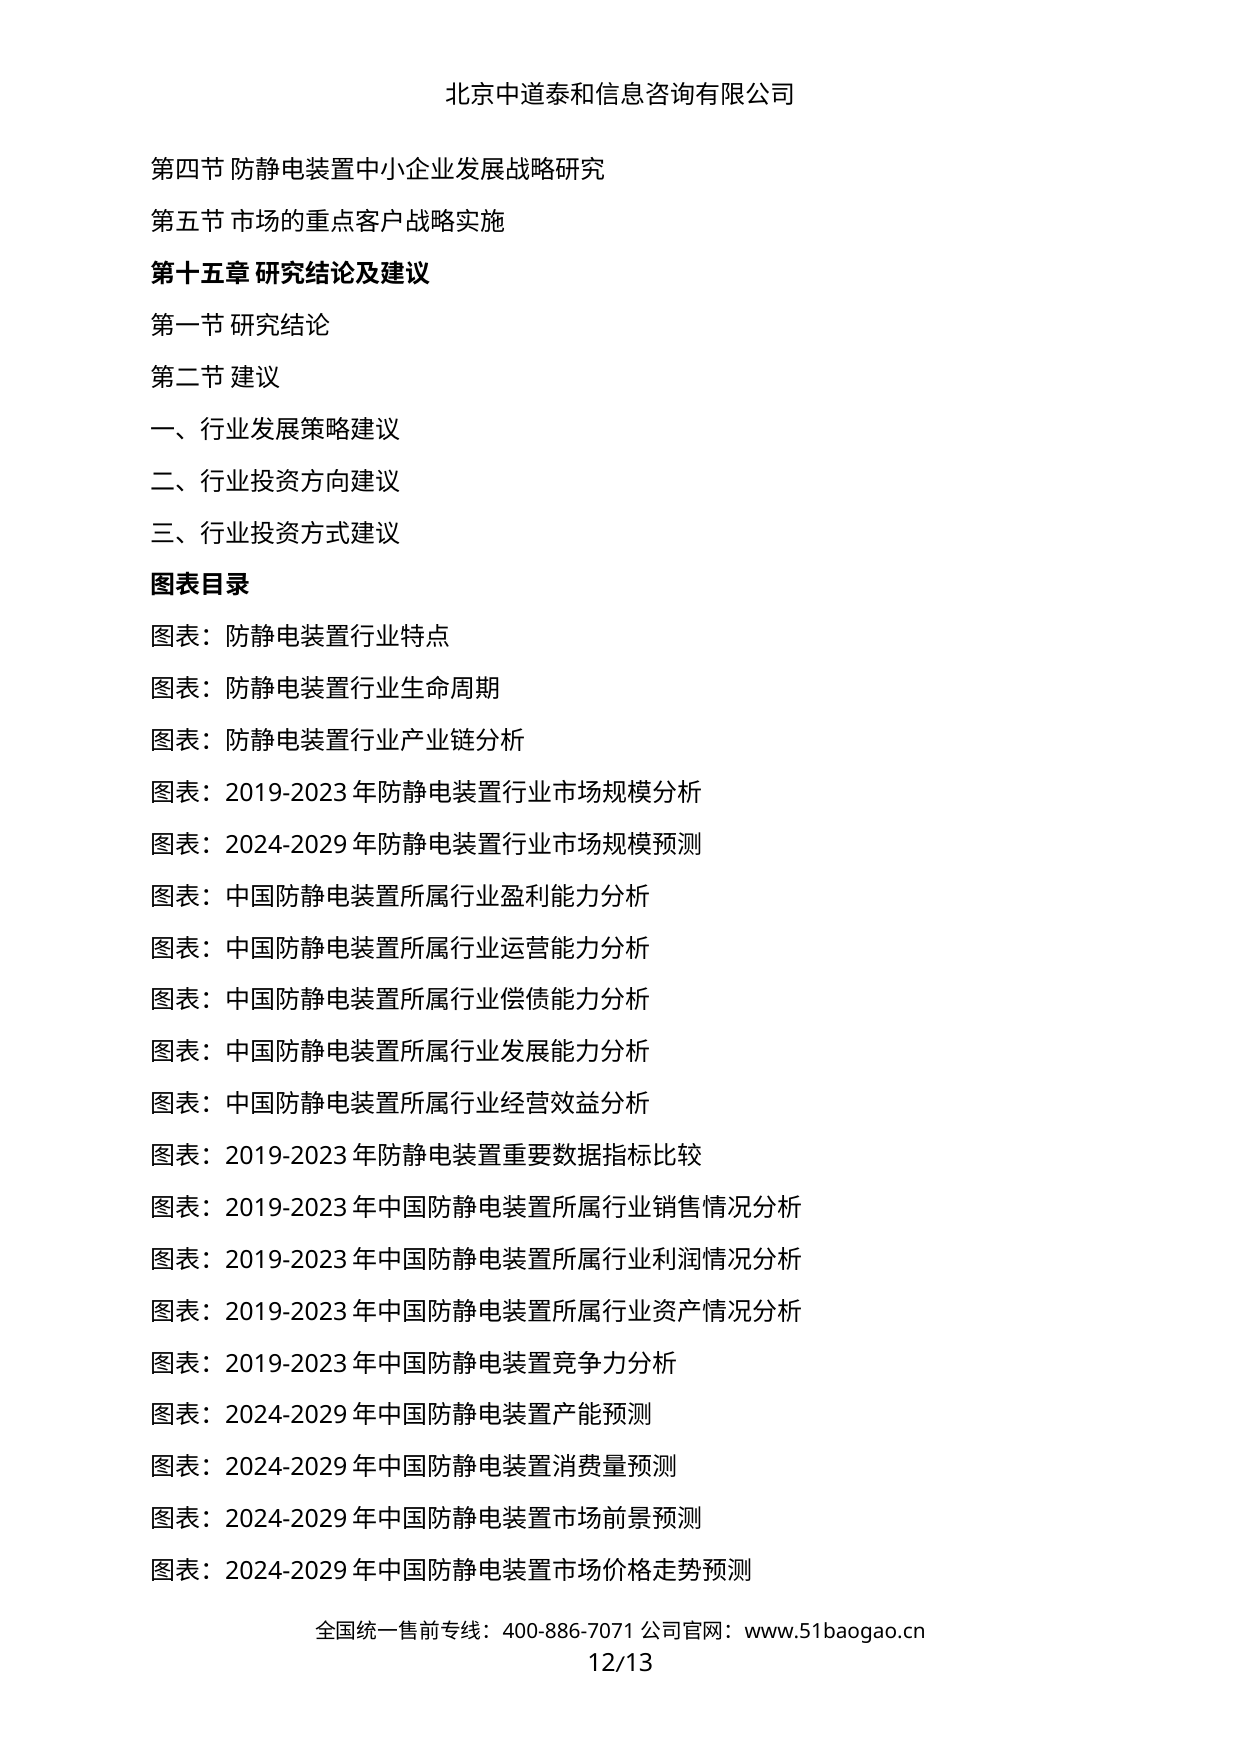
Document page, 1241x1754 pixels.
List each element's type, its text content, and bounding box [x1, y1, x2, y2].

text 图表：中国防静电装置所属行业经营效益分析 [150, 1084, 1090, 1120]
text 图表：2024-2029年防静电装置行业市场规模预测 [150, 824, 1090, 861]
text 图表：防静电装置行业生命周期 [150, 669, 1090, 705]
text 第二节 建议 [150, 357, 1090, 394]
text 图表：2019-2023年中国防静电装置竞争力分析 [150, 1343, 1090, 1379]
text 图表：2024-2029年中国防静电装置消费量预测 [150, 1447, 1090, 1483]
text 三、行业投资方式建议 [150, 513, 1090, 549]
text 第一节 研究结论 [150, 306, 1090, 342]
text 图表：2019-2023年中国防静电装置所属行业销售情况分析 [150, 1187, 1090, 1224]
text 图表：2024-2029年中国防静电装置市场前景预测 [150, 1499, 1090, 1535]
text 图表：中国防静电装置所属行业盈利能力分析 [150, 876, 1090, 912]
text 图表：防静电装置行业特点 [150, 617, 1090, 653]
text 二、行业投资方向建议 [150, 461, 1090, 497]
text 图表：2019-2023年中国防静电装置所属行业资产情况分析 [150, 1291, 1090, 1327]
text 第五节 市场的重点客户战略实施 [150, 202, 1090, 238]
text 图表：2024-2029年中国防静电装置市场价格走势预测 [150, 1551, 1090, 1587]
text 第十五章 研究结论及建议 [150, 254, 1090, 290]
text 一、行业发展策略建议 [150, 409, 1090, 446]
text 图表：中国防静电装置所属行业运营能力分析 [150, 928, 1090, 964]
text 图表：2024-2029年中国防静电装置产能预测 [150, 1395, 1090, 1431]
text 图表：2019-2023年防静电装置重要数据指标比较 [150, 1136, 1090, 1172]
text 图表目录 [150, 565, 1090, 601]
text 图表：防静电装置行业产业链分析 [150, 721, 1090, 757]
text 图表：中国防静电装置所属行业发展能力分析 [150, 1032, 1090, 1068]
text 图表：中国防静电装置所属行业偿债能力分析 [150, 980, 1090, 1016]
text 图表：2019-2023年防静电装置行业市场规模分析 [150, 772, 1090, 809]
text 图表：2019-2023年中国防静电装置所属行业利润情况分析 [150, 1239, 1090, 1276]
text 第四节 防静电装置中小企业发展战略研究 [150, 150, 1090, 186]
